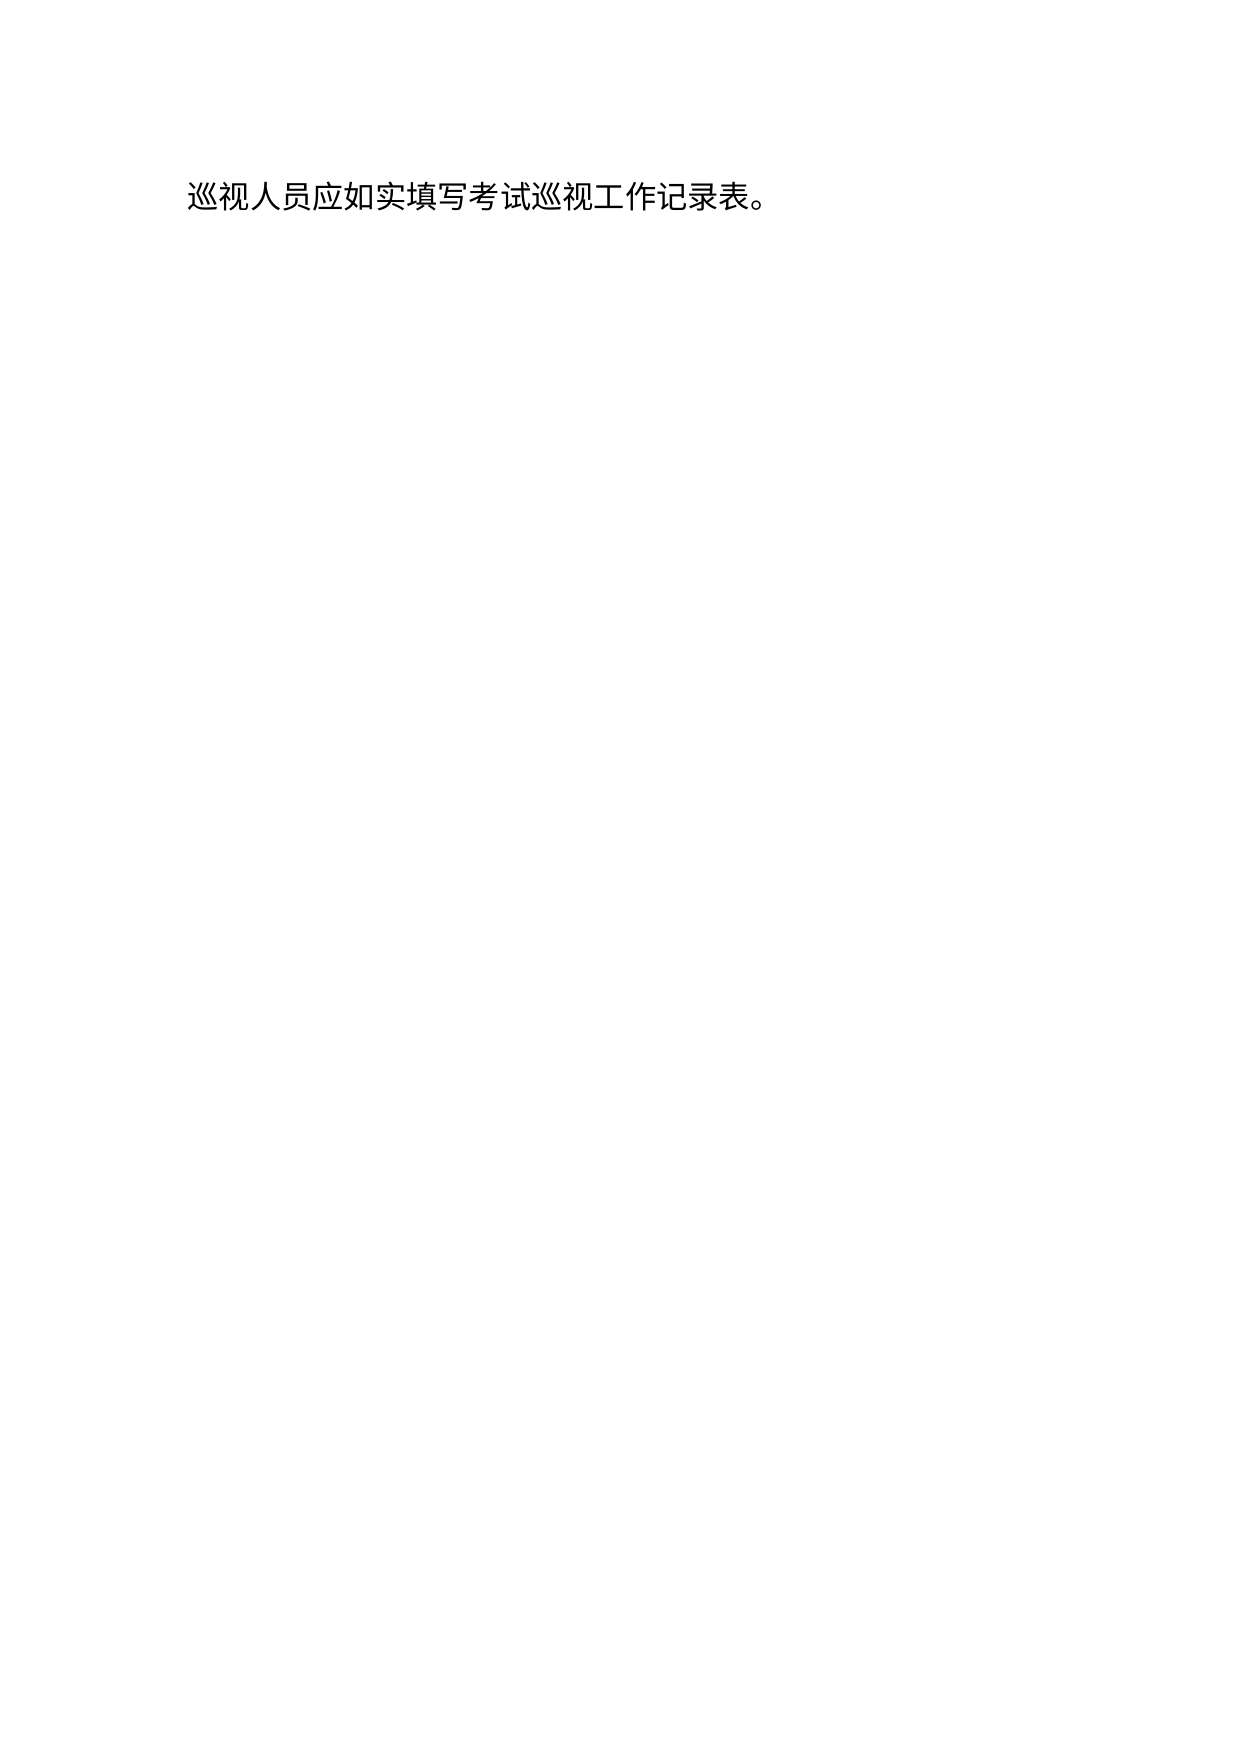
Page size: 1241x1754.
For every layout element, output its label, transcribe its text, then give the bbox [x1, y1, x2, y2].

text 巡视人员应如实填写考试巡视工作记录表。 [187, 162, 1053, 227]
